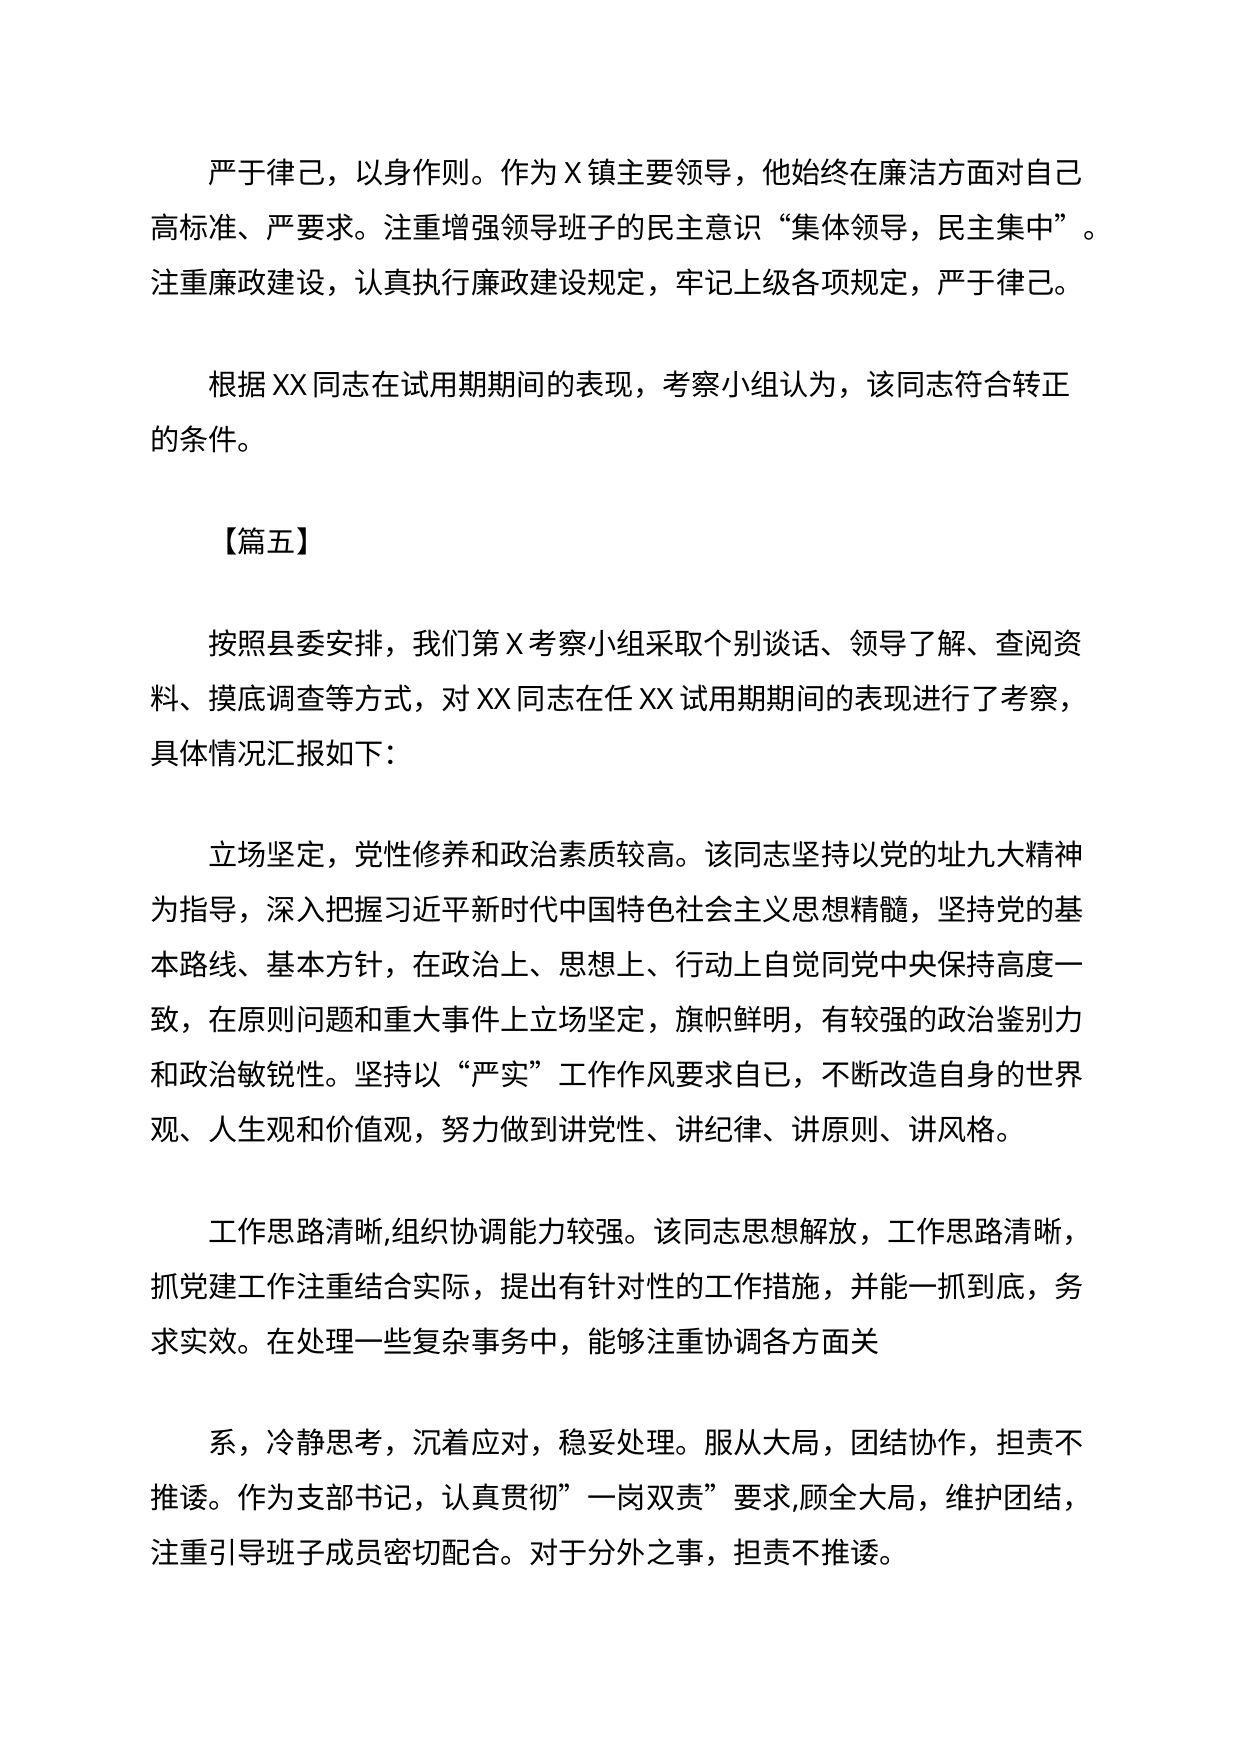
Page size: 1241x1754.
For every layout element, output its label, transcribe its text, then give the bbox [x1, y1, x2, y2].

text 立场坚定，党性修养和政治素质较高。该同志坚持以党的址九大精神为指导，深入把握习近平新时代中国特色社会主义思想精髓，坚持党的基本路线、基本方针，在政治上、思想上、行动上自觉同党中央保持高度一致，在原则问题和重大事件上立场坚定，旗帜鲜明，有较强的政治鉴别力和政治敏锐性。坚持以“严实”工作作风要求自已，不断改造自身的世界观、人生观和价值观，努力做到讲党性、讲纪律、讲原则、讲风格。 [150, 832, 1090, 1149]
text 【篇五】 [150, 518, 1090, 561]
text 工作思路清晰,组织协调能力较强。该同志思想解放，工作思路清晰，抓党建工作注重结合实际，提出有针对性的工作措施，并能一抓到底，务求实效。在处理一些复杂事务中，能够注重协调各方面关 [150, 1208, 1090, 1360]
text 系，冷静思考，沉着应对，稳妥处理。服从大局，团结协作，担责不推诿。作为支部书记，认真贯彻”一岗双责”要求,顾全大局，维护团结，注重引导班子成员密切配合。对于分外之事，担责不推诿。 [150, 1420, 1090, 1572]
text 严于律己，以身作则。作为X镇主要领导，他始终在廉洁方面对自己高标准、严要求。注重增强领导班子的民主意识“集体领导，民主集中”。注重廉政建设，认真执行廉政建设规定，牢记上级各项规定，严于律己。 [150, 150, 1090, 302]
text 根据XX同志在试用期期间的表现，考察小组认为，该同志符合转正的条件。 [150, 362, 1090, 459]
text 按照县委安排，我们第X考察小组采取个别谈话、领导了解、查阅资料、摸底调查等方式，对XX同志在任XX试用期期间的表现进行了考察，具体情况汇报如下： [150, 620, 1090, 772]
